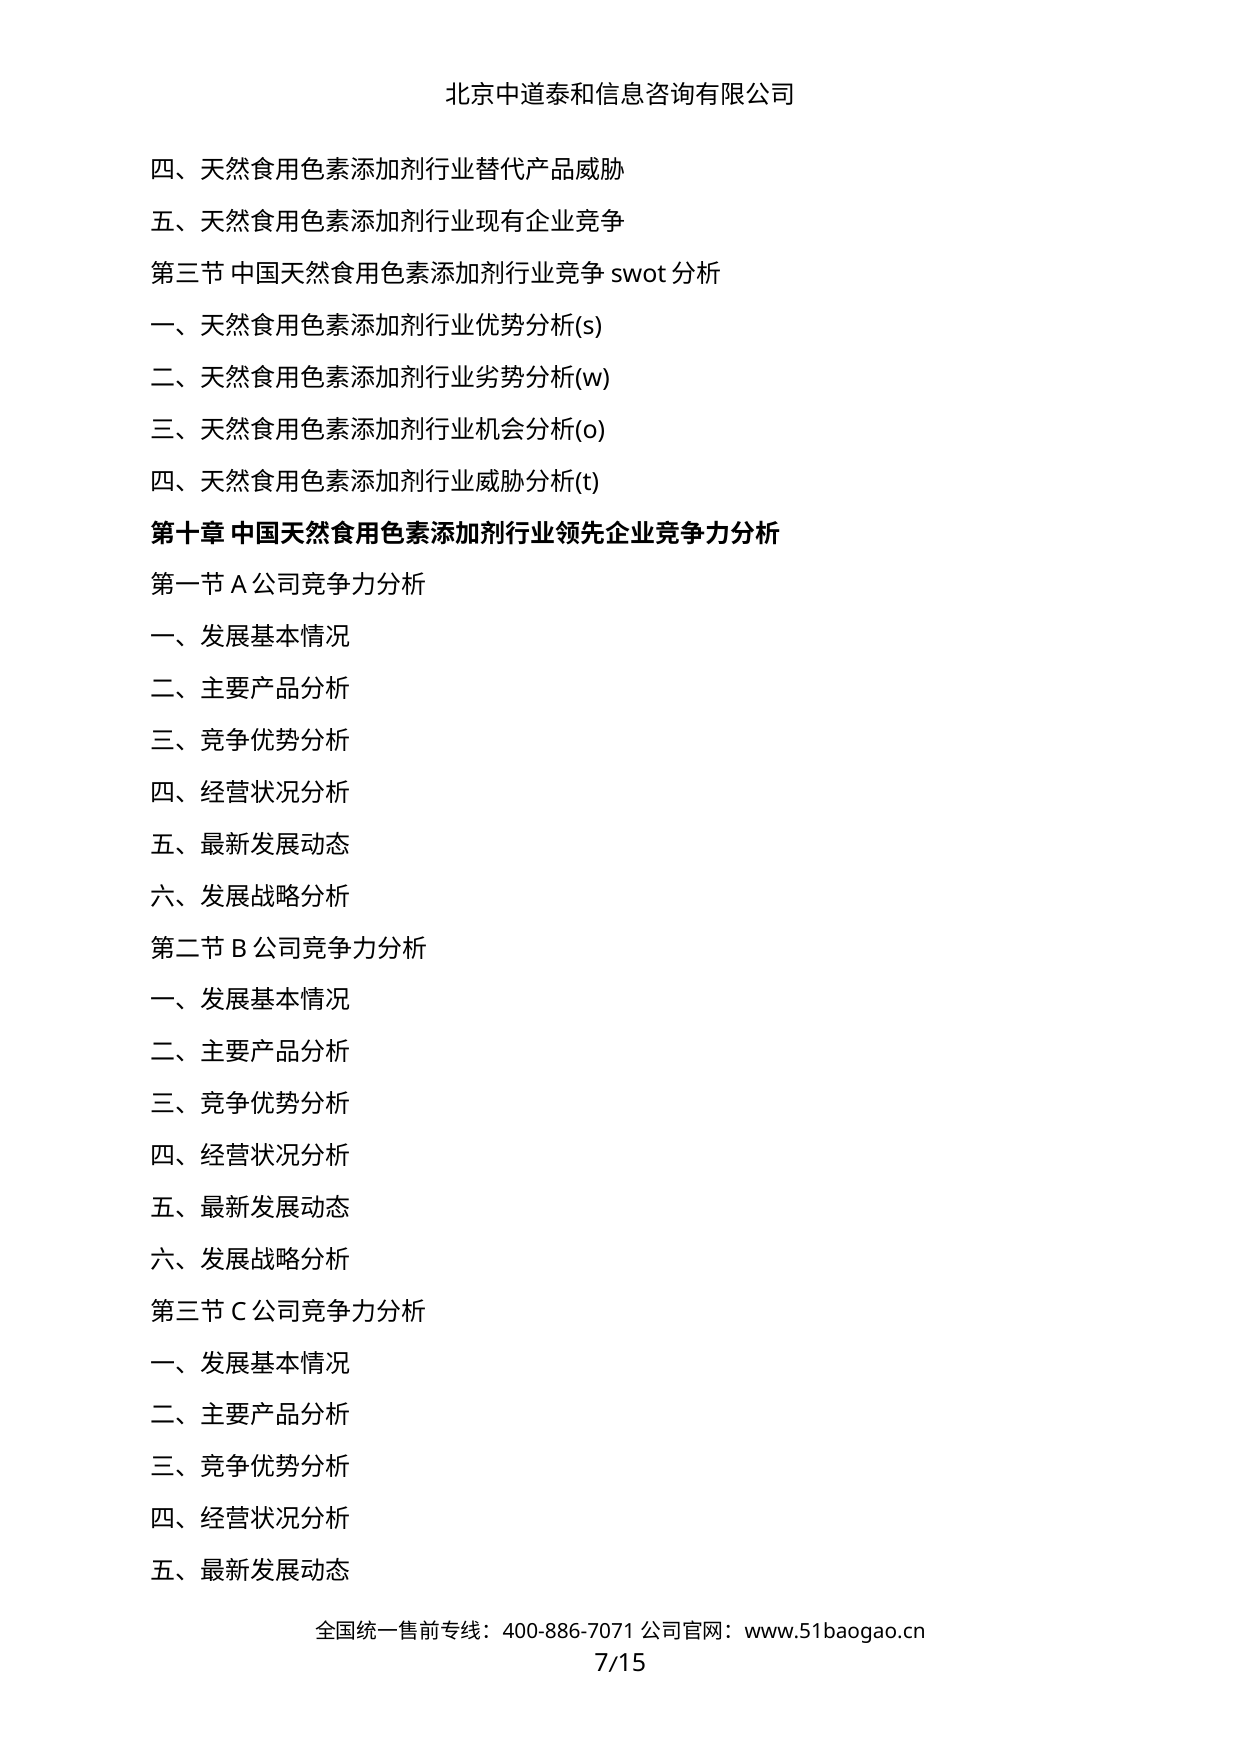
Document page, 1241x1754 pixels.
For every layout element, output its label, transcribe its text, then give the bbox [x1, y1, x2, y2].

text 一、发展基本情况 [150, 1343, 1090, 1379]
text 第十章 中国天然食用色素添加剂行业领先企业竞争力分析 [150, 513, 1090, 549]
text 四、天然食用色素添加剂行业威胁分析(t) [150, 461, 1090, 497]
text 三、竞争优势分析 [150, 1084, 1090, 1120]
text 五、天然食用色素添加剂行业现有企业竞争 [150, 202, 1090, 238]
text 三、天然食用色素添加剂行业机会分析(o) [150, 409, 1090, 446]
text 四、经营状况分析 [150, 1136, 1090, 1172]
text 三、竞争优势分析 [150, 1447, 1090, 1483]
text 二、天然食用色素添加剂行业劣势分析(w) [150, 357, 1090, 394]
text 五、最新发展动态 [150, 1187, 1090, 1224]
text 第二节 B公司竞争力分析 [150, 928, 1090, 964]
text 二、主要产品分析 [150, 669, 1090, 705]
text 第三节 中国天然食用色素添加剂行业竞争swot分析 [150, 254, 1090, 290]
text 二、主要产品分析 [150, 1032, 1090, 1068]
text 五、最新发展动态 [150, 1551, 1090, 1587]
text 三、竞争优势分析 [150, 721, 1090, 757]
text 第一节 A公司竞争力分析 [150, 565, 1090, 601]
text 四、经营状况分析 [150, 772, 1090, 809]
text 六、发展战略分析 [150, 1239, 1090, 1276]
text 五、最新发展动态 [150, 824, 1090, 861]
text 六、发展战略分析 [150, 876, 1090, 912]
text 四、天然食用色素添加剂行业替代产品威胁 [150, 150, 1090, 186]
text 一、发展基本情况 [150, 980, 1090, 1016]
text 第三节 C公司竞争力分析 [150, 1291, 1090, 1327]
text 一、发展基本情况 [150, 617, 1090, 653]
text 二、主要产品分析 [150, 1395, 1090, 1431]
text 一、天然食用色素添加剂行业优势分析(s) [150, 306, 1090, 342]
text 四、经营状况分析 [150, 1499, 1090, 1535]
